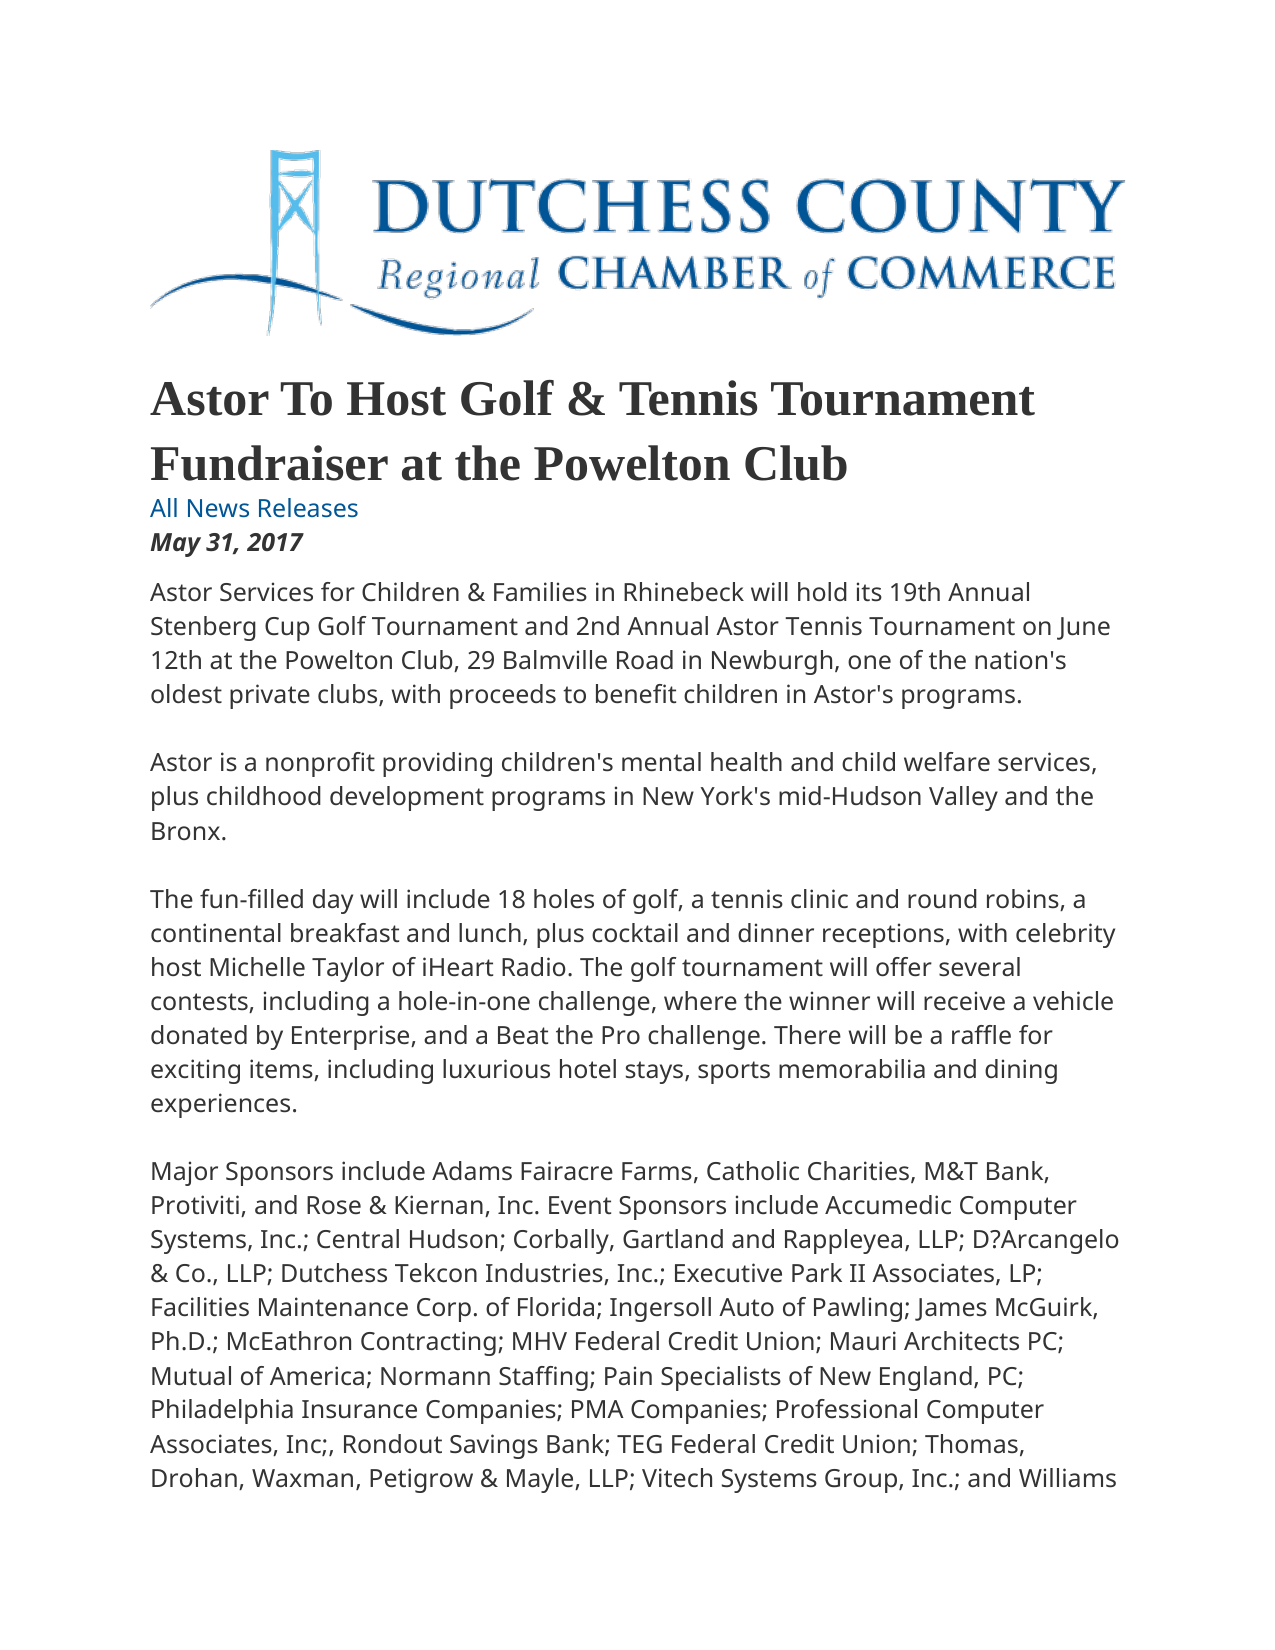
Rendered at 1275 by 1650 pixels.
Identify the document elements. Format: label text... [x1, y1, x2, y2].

text May 31, 2017 [150, 525, 1125, 559]
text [150, 575, 1125, 1494]
text Astor To Host Golf & Tennis Tournament Fundraiser at the Powelton Club [150, 361, 1125, 491]
text All News Releases [150, 491, 1125, 525]
picture [150, 150, 1125, 336]
